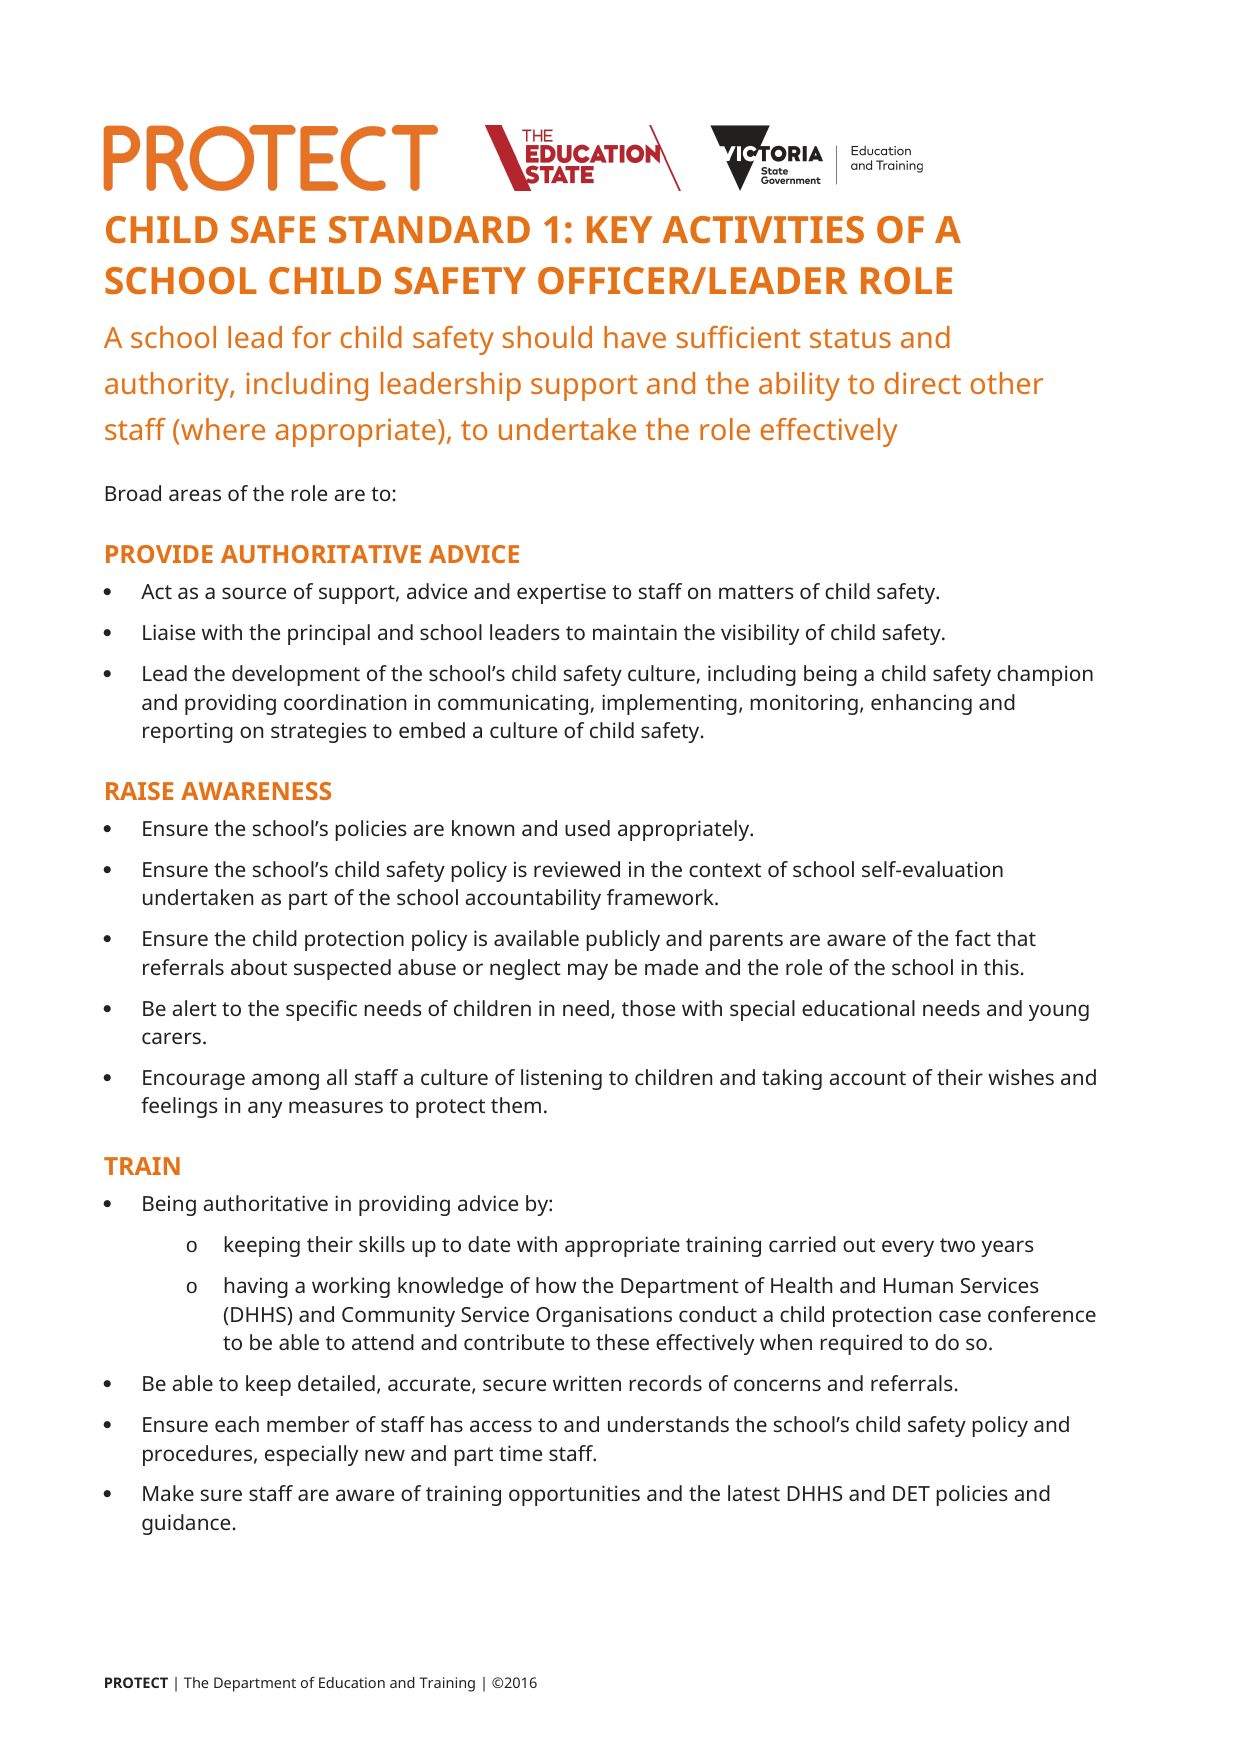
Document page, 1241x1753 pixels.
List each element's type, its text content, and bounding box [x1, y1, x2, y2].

text Broad areas of the role are to: [103, 479, 1108, 508]
list keeping their skills up to date with appropriate training carried out every two years [185, 1230, 1108, 1259]
list Being authoritative in providing advice by: [103, 1189, 1108, 1218]
list Liaise with the principal and school leaders to maintain the visibility of child safety. [103, 618, 1108, 647]
picture [103, 125, 923, 191]
list Ensure the school’s child safety policy is reviewed in the context of school self-evaluation undertaken as part of the school accountability framework. [103, 855, 1108, 912]
list Lead the development of the school’s child safety culture, including being a child safety champion and providing coordination in communicating, implementing, monitoring, enhancing and reporting on strategies to embed a culture of child safety. [103, 659, 1108, 744]
subtitle A school lead for child safety should have sufficient status and authority, including leadership support and the ability to direct other staff (where appropriate), to undertake the role effectively [103, 317, 1063, 448]
list Act as a source of support, advice and expertise to staff on matters of child safety. [103, 577, 1108, 606]
list Be able to keep detailed, accurate, secure written records of concerns and referrals. [103, 1369, 1108, 1398]
list Ensure the school’s policies are known and used appropriately. [103, 814, 1108, 842]
list Be alert to the specific needs of children in need, those with special educational needs and young carers. [103, 994, 1108, 1051]
subtitle Raise awareness [103, 774, 1063, 808]
subtitle Child Safe Standard 1: Key activities of a school child safety officer/leader role [103, 203, 1108, 305]
list having a working knowledge of how the Department of Health and Human Services (DHHS) and Community Service Organisations conduct a child protection case conference to be able to attend and contribute to these effectively when required to do so. [185, 1271, 1108, 1357]
list Ensure each member of staff has access to and understands the school’s child safety policy and procedures, especially new and part time staff. [103, 1410, 1108, 1467]
list Ensure the child protection policy is available publicly and parents are aware of the fact that referrals about suspected abuse or neglect may be made and the role of the school in this. [103, 924, 1108, 981]
subtitle Train [103, 1149, 1063, 1183]
subtitle Provide authoritative advice [103, 537, 1063, 571]
list Encourage among all staff a culture of listening to children and taking account of their wishes and feelings in any measures to protect them. [103, 1063, 1108, 1120]
list Make sure staff are aware of training opportunities and the latest DHHS and DET policies and guidance. [103, 1479, 1108, 1536]
